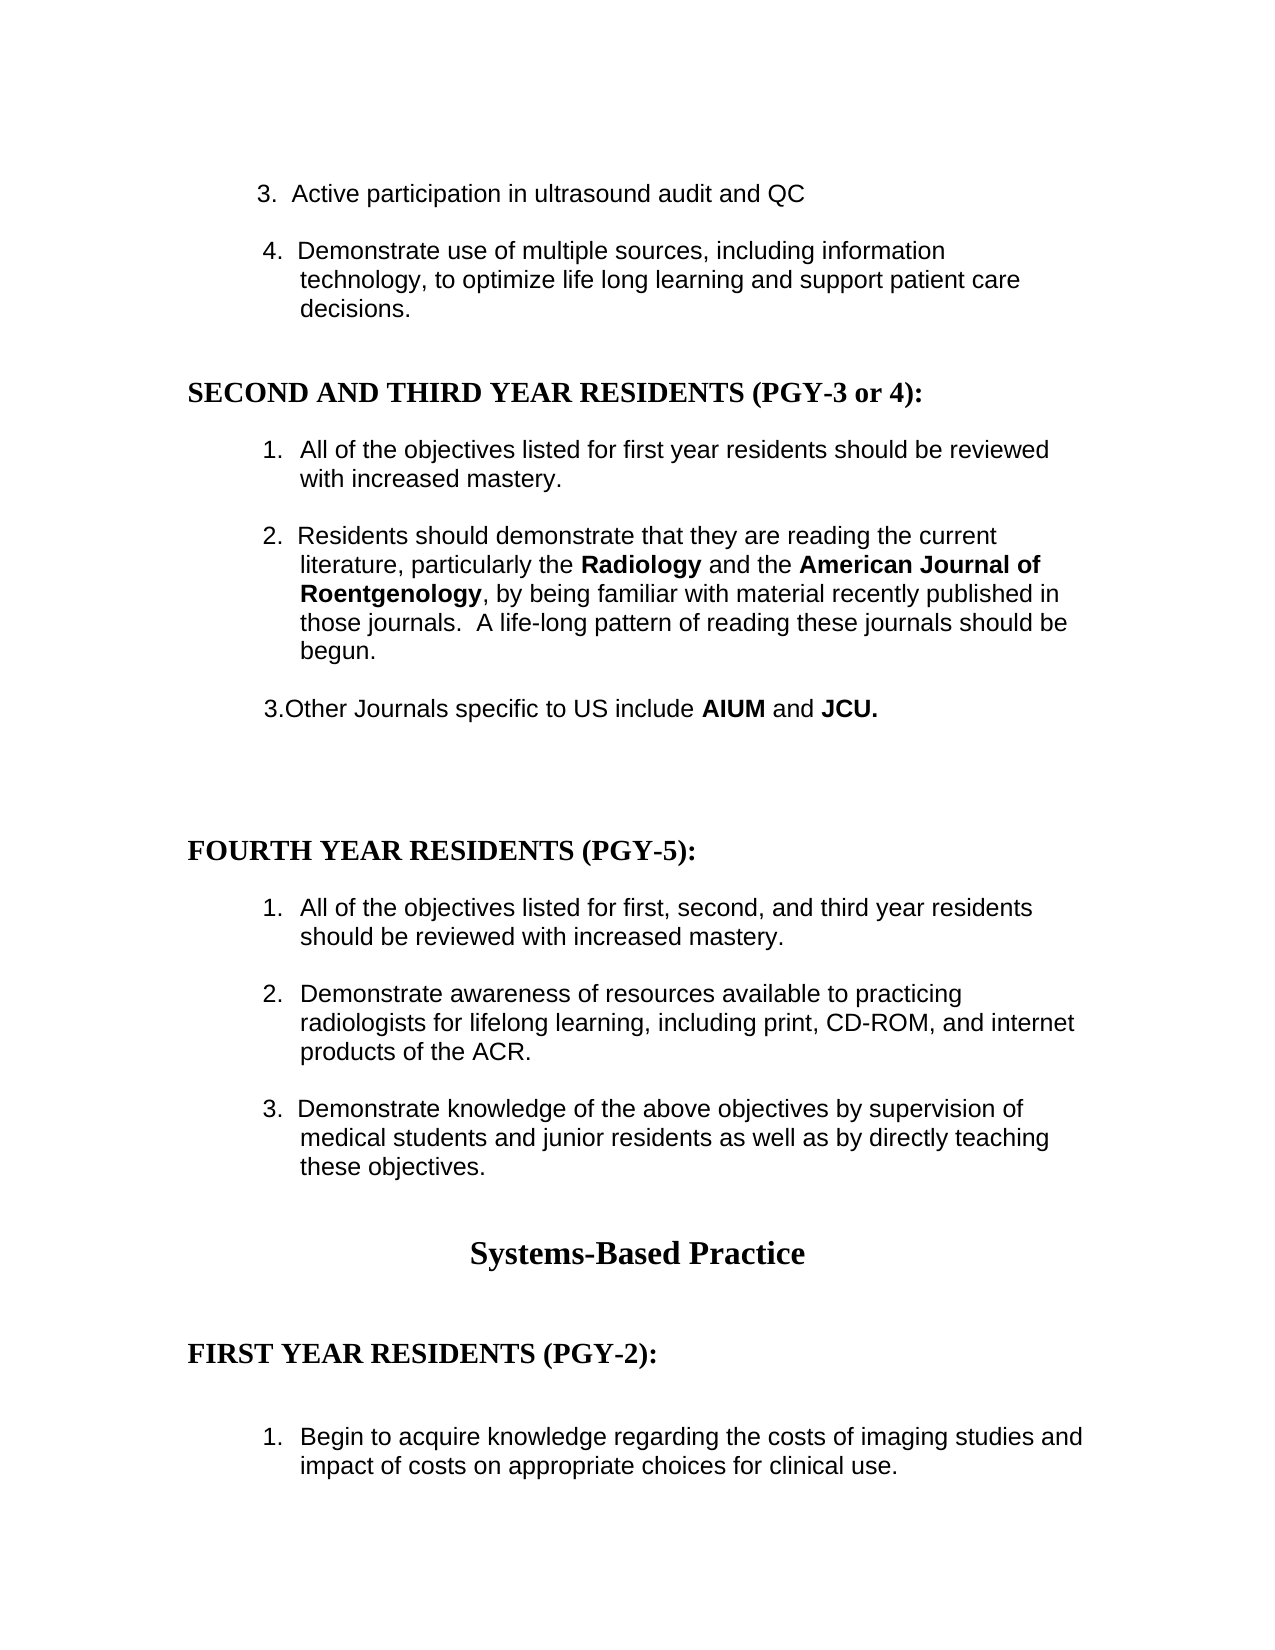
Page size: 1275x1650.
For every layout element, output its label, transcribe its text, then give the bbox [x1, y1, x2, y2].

list All of the objectives listed for first year residents should be reviewed with increased mastery. [262, 435, 1087, 493]
list Demonstrate awareness of resources available to practicing radiologists for lifelong learning, including print, CD-ROM, and internet products of the ACR. [262, 979, 1087, 1065]
text 3. Demonstrate knowledge of the above objectives by supervision of medical students and junior residents as well as by directly teaching these objectives. [262, 1094, 1087, 1180]
text 2. Residents should demonstrate that they are reading the current [262, 521, 1087, 550]
text literature, particularly the Radiology and the American Journal of Roentgenology, by being familiar with material recently published in those journals. A life-long pattern of reading these journals should be begun. [300, 550, 1087, 665]
text SECOND AND THIRD YEAR RESIDENTS (PGY-3 or 4): [187, 375, 1087, 409]
text FIRST YEAR RESIDENTS (PGY-2): [187, 1336, 1087, 1369]
list All of the objectives listed for first, second, and third year residents should be reviewed with increased mastery. [262, 893, 1087, 950]
list Begin to acquire knowledge regarding the costs of imaging studies and impact of costs on appropriate choices for clinical use. [262, 1422, 1087, 1480]
text 4. Demonstrate use of multiple sources, including information technology, to optimize life long learning and support patient care decisions. [262, 236, 1087, 322]
text 3.Other Journals specific to US include AIUM and JCU. [187, 694, 1087, 723]
text Systems-Based Practice [187, 1233, 1087, 1271]
text 3. Active participation in ultrasound audit and QC [187, 179, 1087, 207]
text FOURTH YEAR RESIDENTS (PGY-5): [187, 833, 1087, 866]
